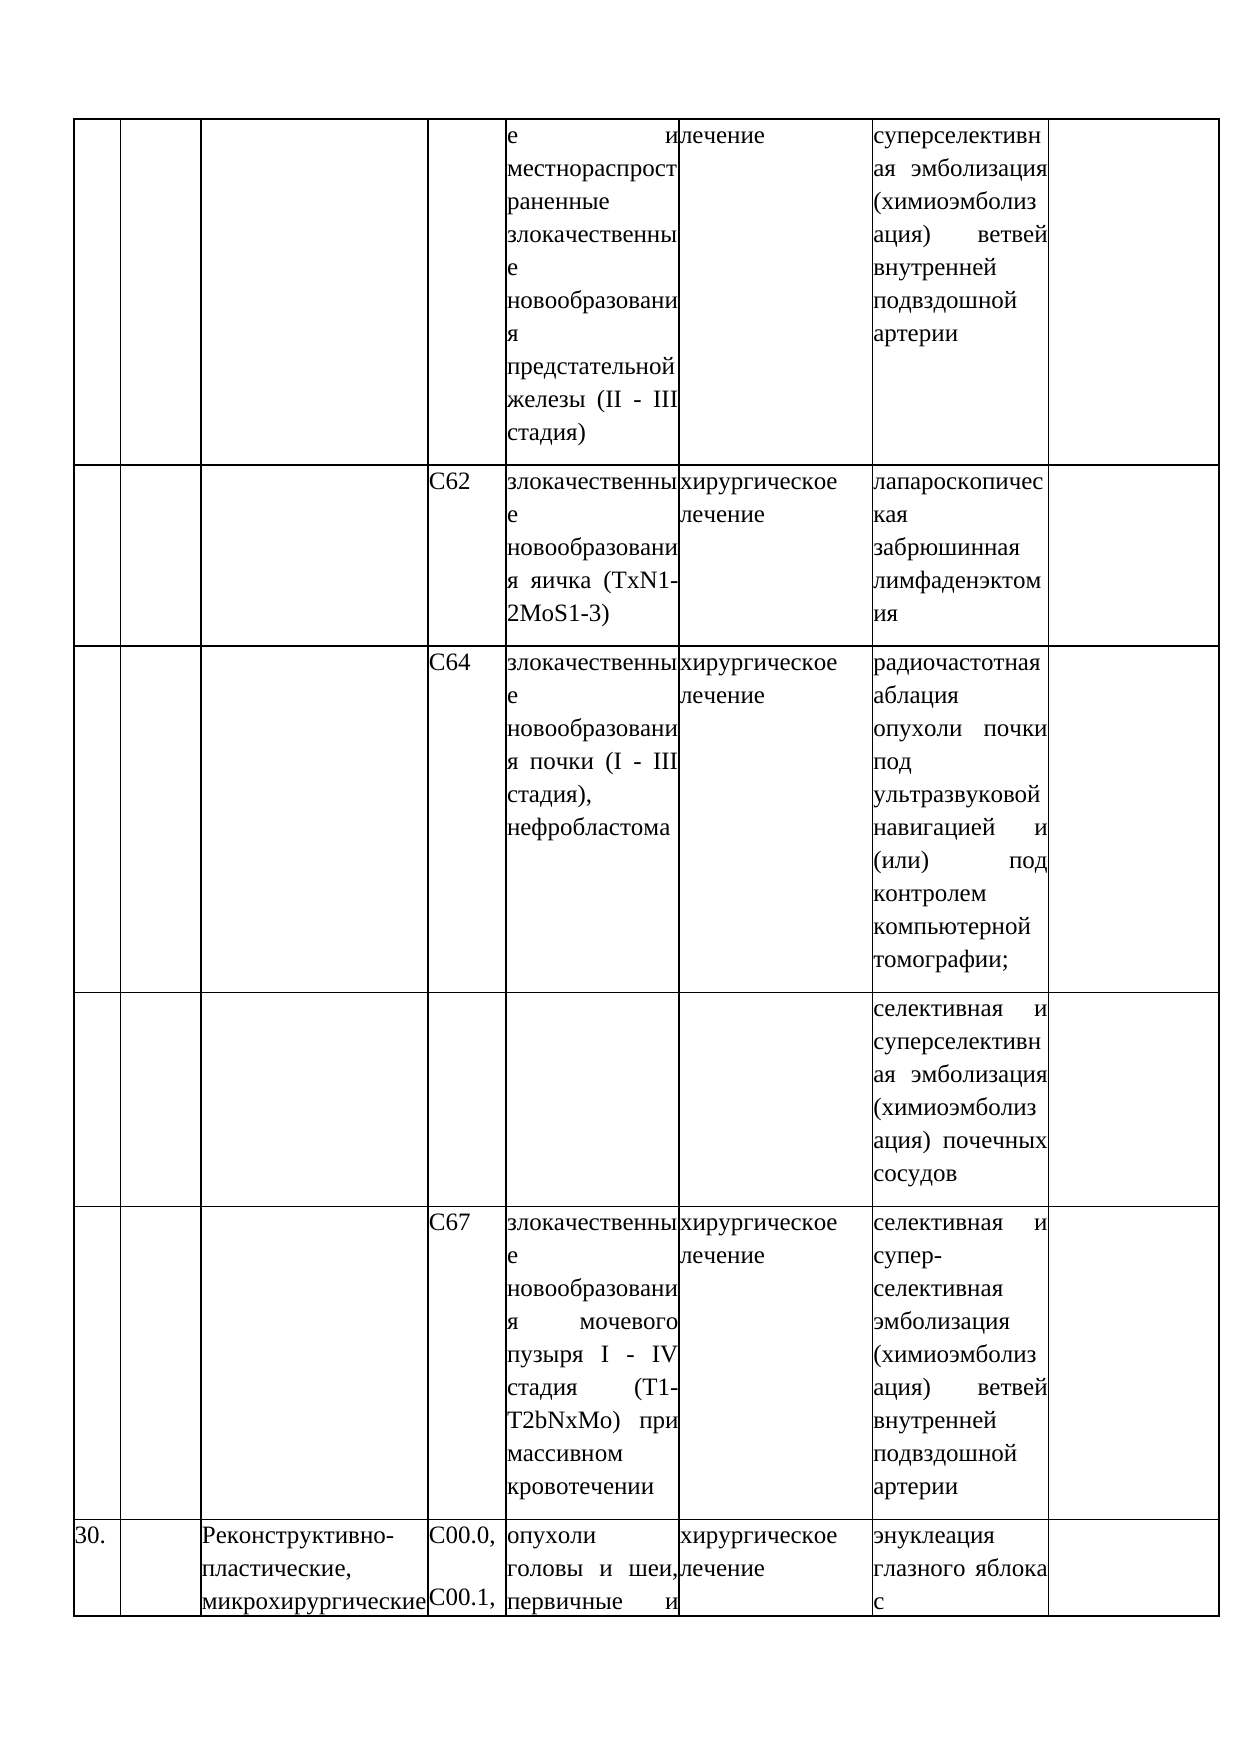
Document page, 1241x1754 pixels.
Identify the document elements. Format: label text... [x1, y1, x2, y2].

table_cell [75, 466, 120, 645]
table_cell злокачественные новообразования яичка (TxN1-2MoS1-3) [507, 466, 678, 645]
table_cell [507, 993, 678, 1206]
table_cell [507, 1520, 678, 1615]
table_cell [873, 120, 1048, 464]
table_cell [75, 1207, 120, 1519]
table_cell [121, 1520, 200, 1615]
table_cell [121, 1207, 200, 1519]
table_cell [202, 647, 427, 991]
table_cell 30. [75, 1520, 120, 1615]
table_cell [121, 993, 200, 1206]
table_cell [202, 1520, 427, 1615]
table_cell [429, 120, 505, 464]
table_cell злокачественные новообразования мочевого пузыря I - IV стадия (T1-T2bNxMo) при массивном кровотечении [507, 1207, 678, 1519]
table_cell хирургическое лечение [680, 1207, 872, 1519]
table_cell [1049, 647, 1218, 991]
table_cell хирургическое лечение [680, 647, 872, 991]
table_cell [1049, 1207, 1218, 1519]
table_cell [202, 993, 427, 1206]
table_cell [121, 120, 200, 464]
table_cell злокачественные новообразования почки (I - III стадия), нефробластома [507, 647, 678, 991]
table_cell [507, 120, 678, 464]
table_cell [873, 1520, 1048, 1615]
table_cell [202, 1207, 427, 1519]
table_cell C64 [429, 647, 505, 991]
table_cell селективная и супер-селективная эмболизация (химиоэмболизация) ветвей внутренней подвздошной артерии [873, 1207, 1048, 1519]
table_cell [121, 466, 200, 645]
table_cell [680, 120, 872, 464]
table_cell [1049, 1520, 1218, 1615]
table_cell [202, 120, 427, 464]
table_cell [1049, 993, 1218, 1206]
table_cell [202, 466, 427, 645]
table_cell C62 [429, 466, 505, 645]
table_cell радиочастотная аблация опухоли почки под ультразвуковой навигацией и (или) под контролем компьютерной томографии; [873, 647, 1048, 991]
table_cell [680, 993, 872, 1206]
table_cell [75, 647, 120, 991]
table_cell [680, 1520, 872, 1615]
table_cell [1049, 466, 1218, 645]
table_cell лапароскопическая забрюшинная лимфаденэктомия [873, 466, 1048, 645]
table_cell [75, 993, 120, 1206]
table_cell C67 [429, 1207, 505, 1519]
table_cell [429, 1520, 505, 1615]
table_cell хирургическое лечение [680, 466, 872, 645]
table_cell [429, 993, 505, 1206]
table_cell [75, 120, 120, 464]
table_cell селективная и суперселективная эмболизация (химиоэмболизация) почечных сосудов [873, 993, 1048, 1206]
table_cell [1049, 120, 1218, 464]
table_cell [121, 647, 200, 991]
